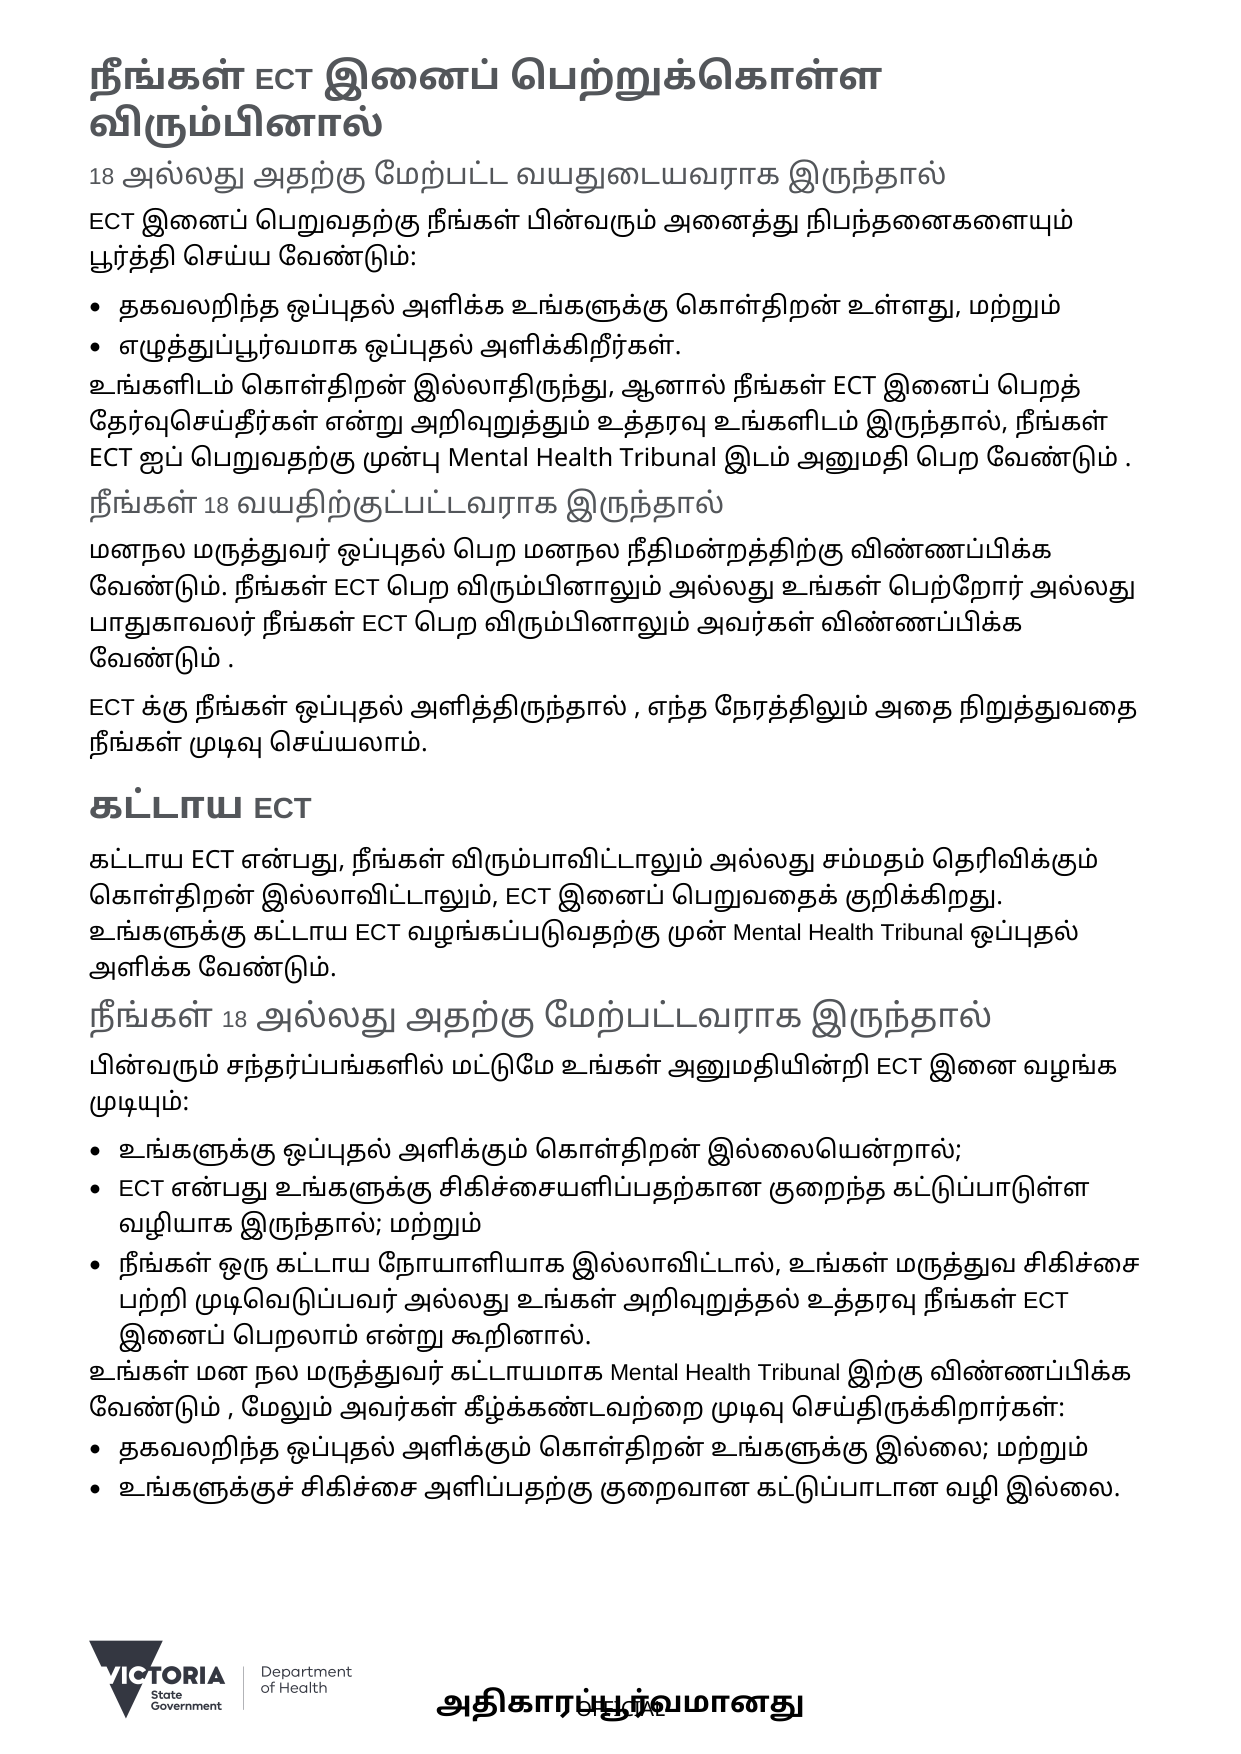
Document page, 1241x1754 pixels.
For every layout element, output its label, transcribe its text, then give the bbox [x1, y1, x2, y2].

text உங்களிடம் கொள்திறன் இல்லாதிருந்து, ஆனால் நீங்கள் ECT இனைப் பெறத் தேர்வுசெய்தீர்கள் என்று அறிவுறுத்தும் உத்தரவு உங்களிடம் இருந்தால், நீங்கள் ECT ஐப் பெறுவதற்கு முன்பு Mental Health Tribunal இடம் அனுமதி பெற வேண்டும் . [89, 368, 1152, 476]
text எழுத்துப்பூர்வமாக ஒப்புதல் அளிக்கிறீர்கள். [89, 328, 1152, 364]
text ECT க்கு நீங்கள் ஒப்புதல் அளித்திருந்தால் , எந்த நேரத்திலும் அதை நிறுத்துவதை நீங்கள் முடிவு செய்யலாம். [89, 689, 1152, 761]
subtitle கட்டாய ECT [89, 786, 1152, 832]
text பின்வரும் சந்தர்ப்பங்களில் மட்டுமே உங்கள் அனுமதியின்றி ECT இனை வழங்க முடியும்: [89, 1052, 1152, 1119]
text நீங்கள் 18 வயதிற்குட்பட்டவராக இருந்தால் [89, 488, 1152, 525]
text ECT இனைப் பெறுவதற்கு நீங்கள் பின்வரும் அனைத்து நிபந்தனைகளையும் பூர்த்தி செய்ய வேண்டும்: [89, 208, 1152, 275]
text நீங்கள் ஒரு கட்டாய நோயாளியாக இல்லாவிட்டால், உங்கள் மருத்துவ சிகிச்சை பற்றி முடிவெடுப்பவர் அல்லது உங்கள் அறிவுறுத்தல் உத்தரவு நீங்கள் ECT இனைப் பெறலாம் என்று கூறினால். [89, 1246, 1152, 1354]
text கட்டாய ECT என்பது, நீங்கள் விரும்பாவிட்டாலும் அல்லது சம்மதம் தெரிவிக்கும் கொள்திறன் இல்லாவிட்டாலும், ECT இனைப் பெறுவதைக் குறிக்கிறது. உங்களுக்கு கட்டாய ECT வழங்கப்படுவதற்கு முன் Mental Health Tribunal ஒப்புதல் அளிக்க வேண்டும். [89, 842, 1152, 986]
text தகவலறிந்த ஒப்புதல் அளிக்க உங்களுக்கு கொள்திறன் உள்ளது, மற்றும் [89, 287, 1152, 323]
text உங்களுக்குச் சிகிச்சை அளிப்பதற்கு குறைவான கட்டுப்பாடான வழி இல்லை. [89, 1469, 1152, 1506]
subtitle நீங்கள் ECT இனைப் பெற்றுக்கொள்ள விரும்பினால் [89, 57, 1152, 150]
text 18 அல்லது அதற்கு மேற்பட்ட வயதுடையவராக இருந்தால் [89, 159, 1152, 195]
text மனநல மருத்துவர் ஒப்புதல் பெற மனநல நீதிமன்றத்திற்கு விண்ணப்பிக்க வேண்டும். நீங்கள் ECT பெற விரும்பினாலும் அல்லது உங்கள் பெற்றோர் அல்லது பாதுகாவலர் நீங்கள் ECT பெற விரும்பினாலும் அவர்கள் விண்ணப்பிக்க வேண்டும் . [89, 537, 1152, 676]
text நீங்கள் 18 அல்லது அதற்கு மேற்பட்டவராக இருந்தால் [89, 998, 1152, 1040]
text உங்களுக்கு ஒப்புதல் அளிக்கும் கொள்திறன் இல்லையென்றால்; [89, 1132, 1152, 1168]
text தகவலறிந்த ஒப்புதல் அளிக்கும் கொள்திறன் உங்களுக்கு இல்லை; மற்றும் [89, 1429, 1152, 1465]
text ECT என்பது உங்களுக்கு சிகிச்சையளிப்பதற்கான குறைந்த கட்டுப்பாடுள்ள வழியாக இருந்தால்; மற்றும் [89, 1172, 1152, 1242]
list உங்கள் மன நல மருத்துவர் கட்டாயமாக Mental Health Tribunal இற்கு விண்ணப்பிக்க வேண்டும் , மேலும் அவர்கள் கீழ்க்கண்டவற்றை முடிவு செய்திருக்கிறார்கள்: [89, 1358, 1152, 1425]
picture [0, 1595, 1241, 1754]
